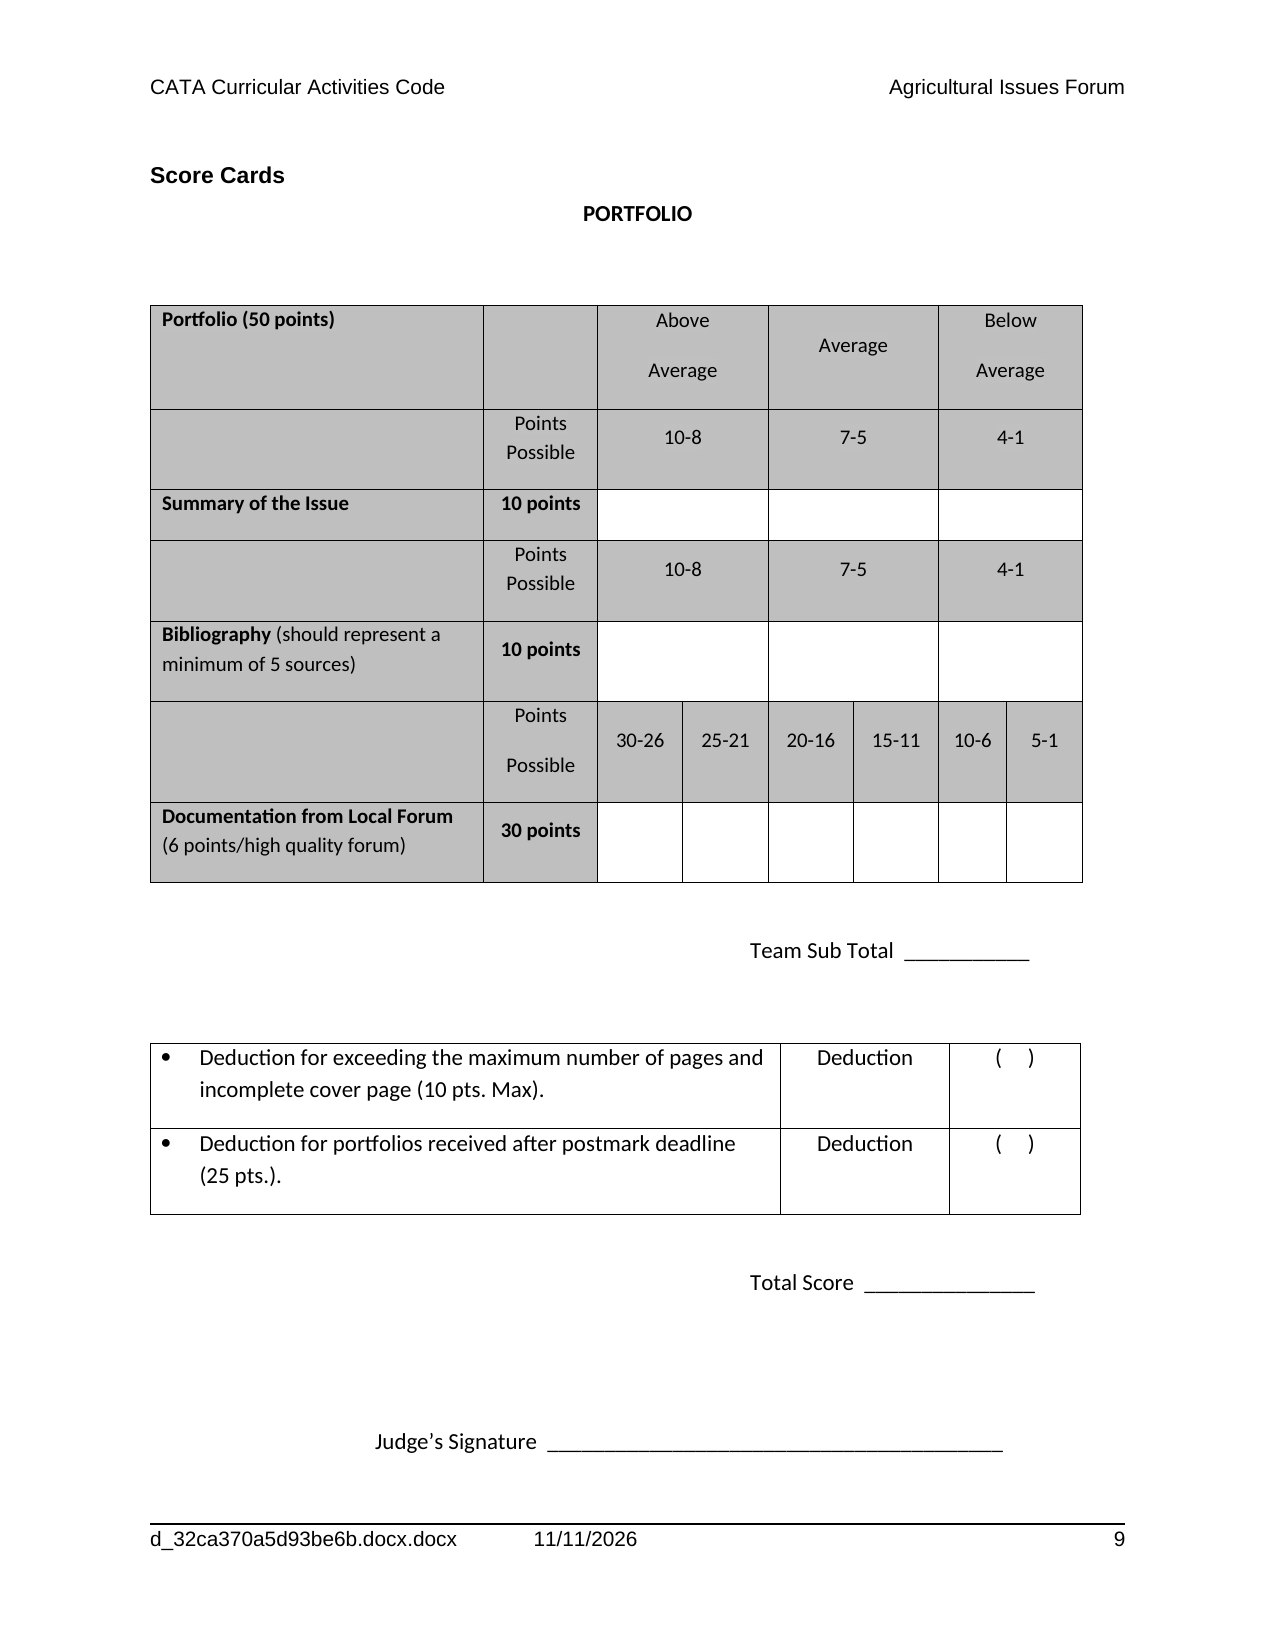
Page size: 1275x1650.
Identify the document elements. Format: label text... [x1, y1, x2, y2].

table_cell [939, 803, 1006, 882]
table_cell 10-6 [939, 702, 1006, 802]
text Judge’s Signature ________________________________________ [300, 1427, 1125, 1455]
table_cell Bibliography (should represent a minimum of 5 sources) [151, 622, 483, 701]
table_cell [151, 410, 483, 489]
table_cell [769, 490, 938, 540]
table_cell 20-16 [769, 702, 853, 802]
table_cell 4-1 [939, 410, 1082, 489]
table_cell 10 points [484, 490, 597, 540]
text PORTFOLIO [150, 199, 1125, 227]
subtitle Score Cards [150, 162, 1080, 189]
table_cell [151, 541, 483, 621]
table_cell [598, 803, 682, 882]
table_cell 5-1 [1007, 702, 1082, 802]
table_header Below Average [939, 306, 1082, 409]
table_cell 25-21 [683, 702, 768, 802]
table_cell 10-8 [598, 410, 768, 489]
table_cell ( ) [950, 1129, 1080, 1214]
table_cell [769, 803, 853, 882]
table_cell [683, 803, 768, 882]
table_cell Summary of the Issue [151, 490, 483, 540]
table_cell Documentation from Local Forum (6 points/high quality forum) [151, 803, 483, 882]
table_header Average [769, 306, 938, 409]
table_cell [939, 622, 1082, 701]
table_cell 4-1 [939, 541, 1082, 621]
text Total Score _______________ [150, 1268, 1125, 1296]
table_cell [769, 622, 938, 701]
table_cell 10 points [484, 622, 597, 701]
table_cell [151, 702, 483, 802]
table_cell [854, 803, 938, 882]
table_cell 15-11 [854, 702, 938, 802]
table_cell 7-5 [769, 541, 938, 621]
table_header Deduction [781, 1044, 949, 1128]
table_cell Points Possible [484, 541, 597, 621]
table_header Portfolio (50 points) [151, 306, 483, 409]
table_header [484, 306, 597, 409]
text Team Sub Total ___________ [150, 936, 1125, 964]
table_cell Points Possible [484, 410, 597, 489]
table_cell 30-26 [598, 702, 682, 802]
table_cell Points Possible [484, 702, 597, 802]
table_header Above Average [598, 306, 768, 409]
table_cell [598, 490, 768, 540]
table_cell Deduction for portfolios received after postmark deadline (25 pts.). [151, 1129, 780, 1214]
table_cell 30 points [484, 803, 597, 882]
table_cell Deduction [781, 1129, 949, 1214]
table_cell [1007, 803, 1082, 882]
table_cell [939, 490, 1082, 540]
table_cell 10-8 [598, 541, 768, 621]
table_header ( ) [950, 1044, 1080, 1128]
table_header Deduction for exceeding the maximum number of pages and incomplete cover page (10 pts. Max). [151, 1044, 780, 1128]
table_cell 7-5 [769, 410, 938, 489]
table_cell [598, 622, 768, 701]
